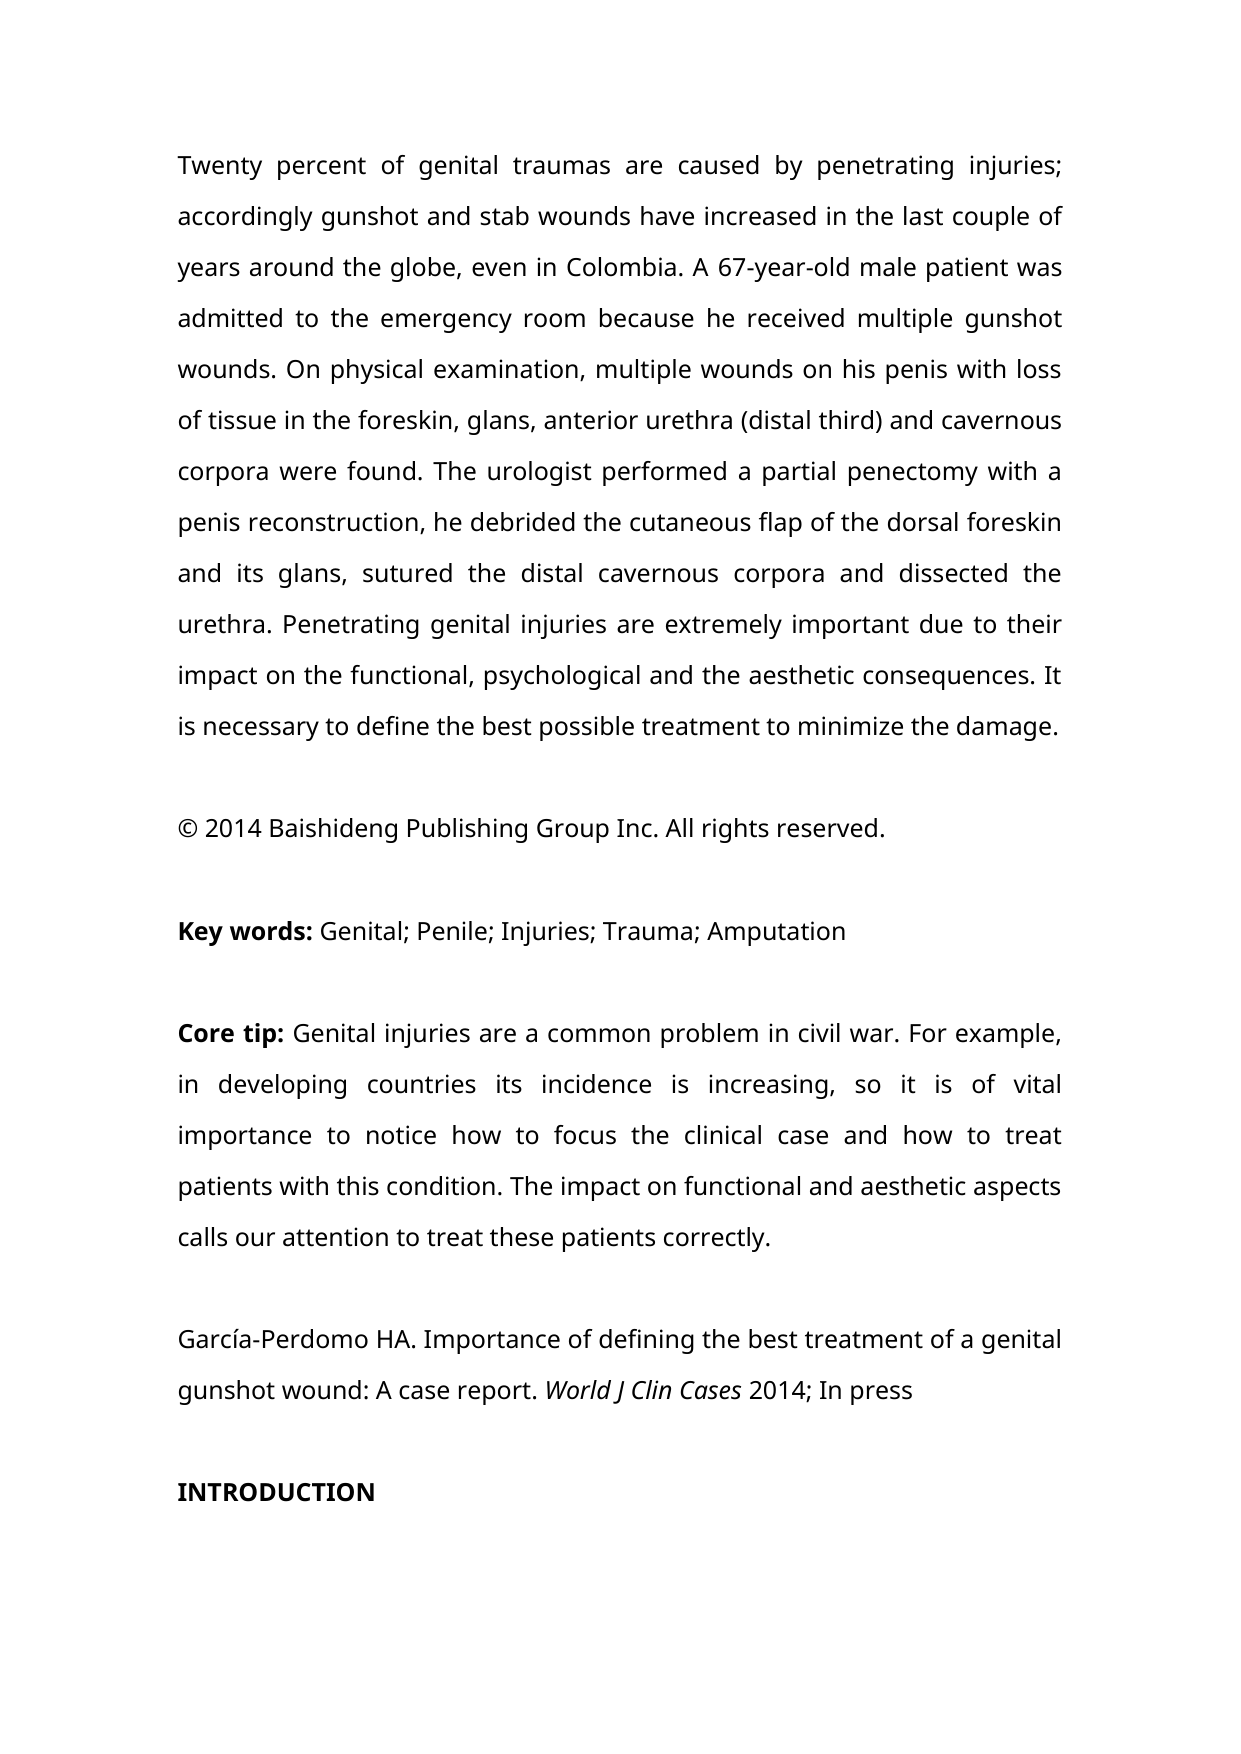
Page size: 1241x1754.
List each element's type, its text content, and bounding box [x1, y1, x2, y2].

text Twenty percent of genital traumas are caused by penetrating injuries; accordingly gunshot and stab wounds have increased in the last couple of years around the globe, even in Colombia. A 67-year-old male patient was admitted to the emergency room because he received multiple gunshot wounds. On physical examination, multiple wounds on his penis with loss of tissue in the foreskin, glans, anterior urethra (distal third) and cavernous corpora were found. The urologist performed a partial penectomy with a penis reconstruction, he debrided the cutaneous flap of the dorsal foreskin and its glans, sutured the distal cavernous corpora and dissected the urethra. Penetrating genital injuries are extremely important due to their impact on the functional, psychological and the aesthetic consequences. It is necessary to define the best possible treatment to minimize the damage. [177, 148, 1063, 743]
text García-Perdomo HA. Importance of defining the best treatment of a genital gunshot wound: A case report. World J Clin Cases 2014; In press [177, 1322, 1063, 1407]
text © 2014 Baishideng Publishing Group Inc. All rights reserved. [177, 811, 1063, 845]
text INTRODUCTION [177, 1475, 1063, 1509]
text Key words: Genital; Penile; Injuries; Trauma; Amputation [177, 913, 1063, 947]
text Core tip: Genital injuries are a common problem in civil war. For example, in developing countries its incidence is increasing, so it is of vital importance to notice how to focus the clinical case and how to treat patients with this condition. The impact on functional and aesthetic aspects calls our attention to treat these patients correctly. [177, 1015, 1063, 1253]
